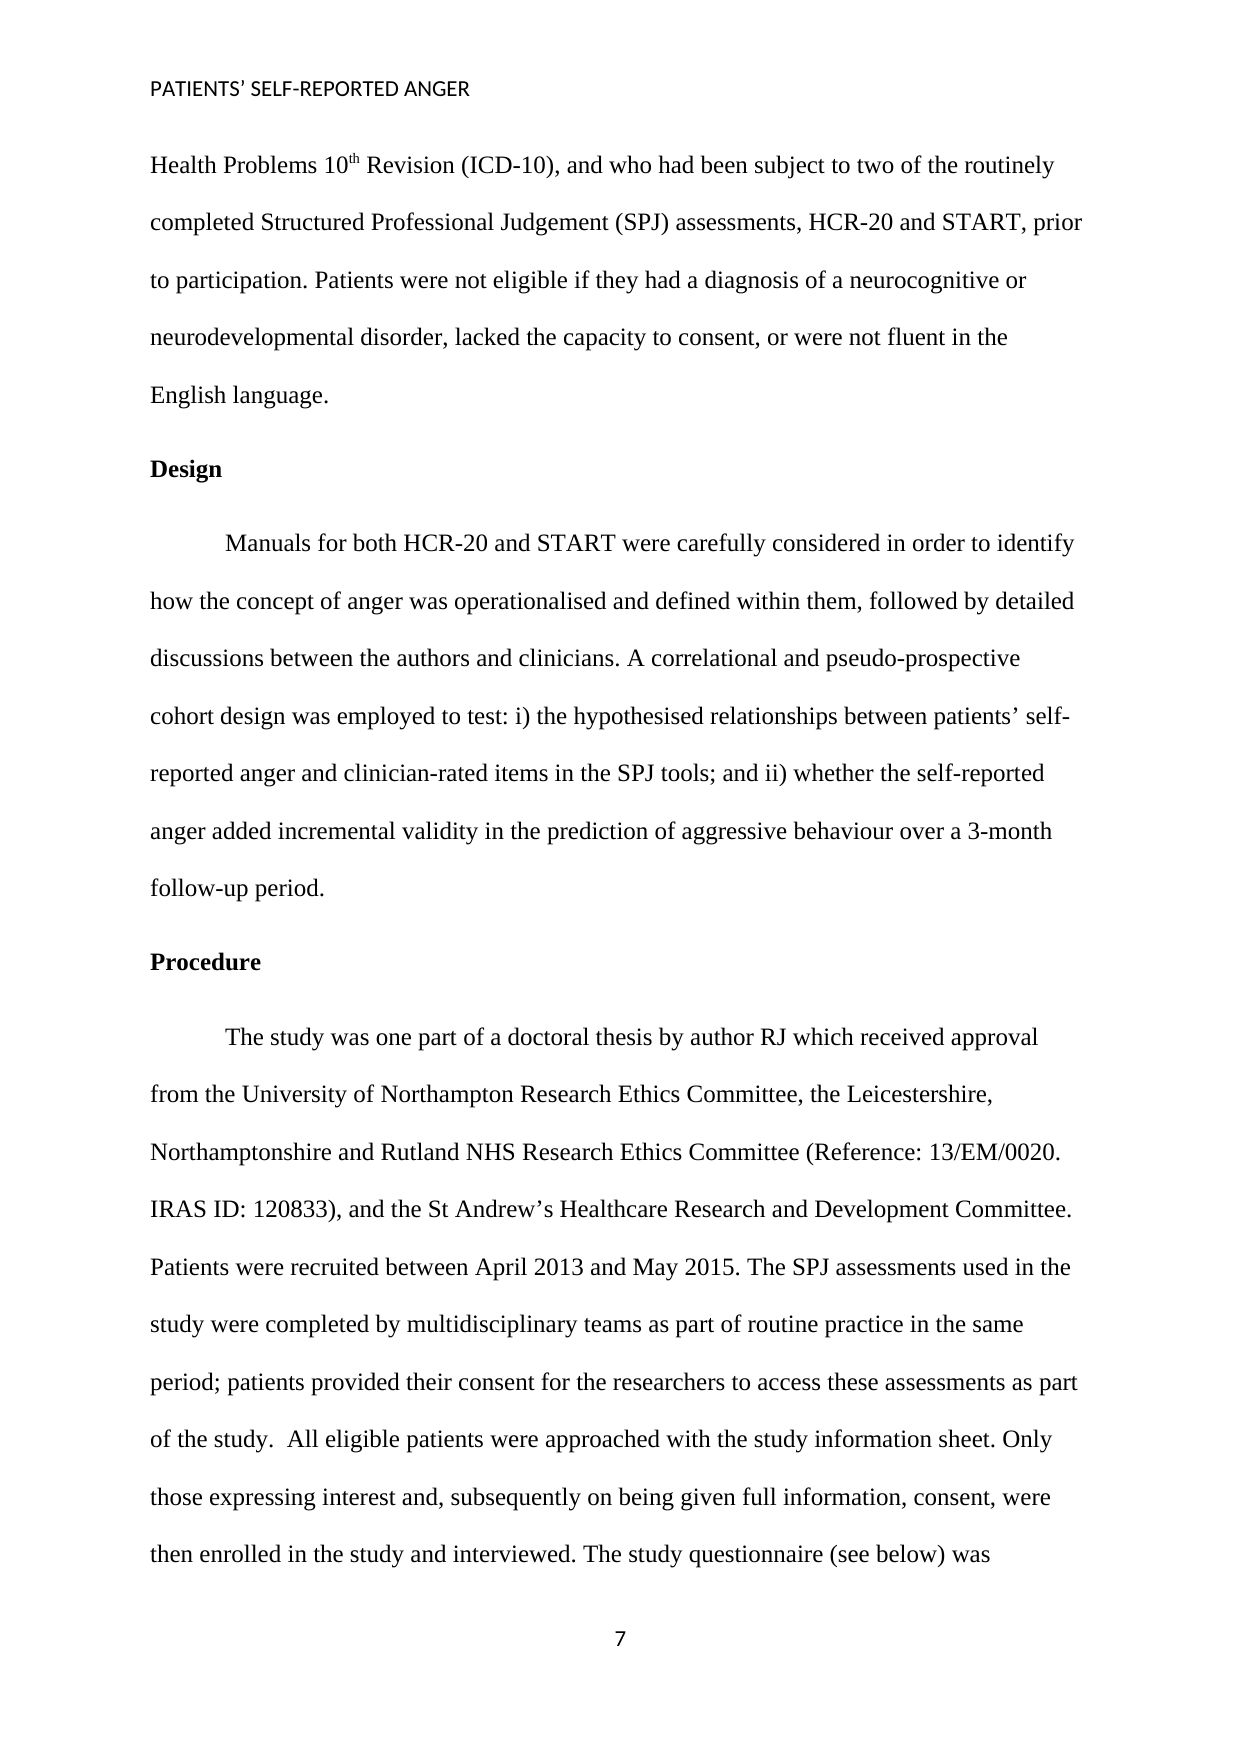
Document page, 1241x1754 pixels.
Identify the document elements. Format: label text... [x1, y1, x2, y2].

text Design [150, 454, 1090, 483]
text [150, 150, 1090, 409]
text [150, 1022, 1090, 1568]
text Manuals for both HCR-20 and START were carefully considered in order to identify how the concept of anger was operationalised and defined within them, followed by detailed discussions between the authors and clinicians. A correlational and pseudo-prospective cohort design was employed to test: i) the hypothesised relationships between patients’ self-reported anger and clinician-rated items in the SPJ tools; and ii) whether the self-reported anger added incremental validity in the prediction of aggressive behaviour over a 3-month follow-up period. [150, 528, 1090, 902]
text Procedure [150, 947, 1090, 976]
